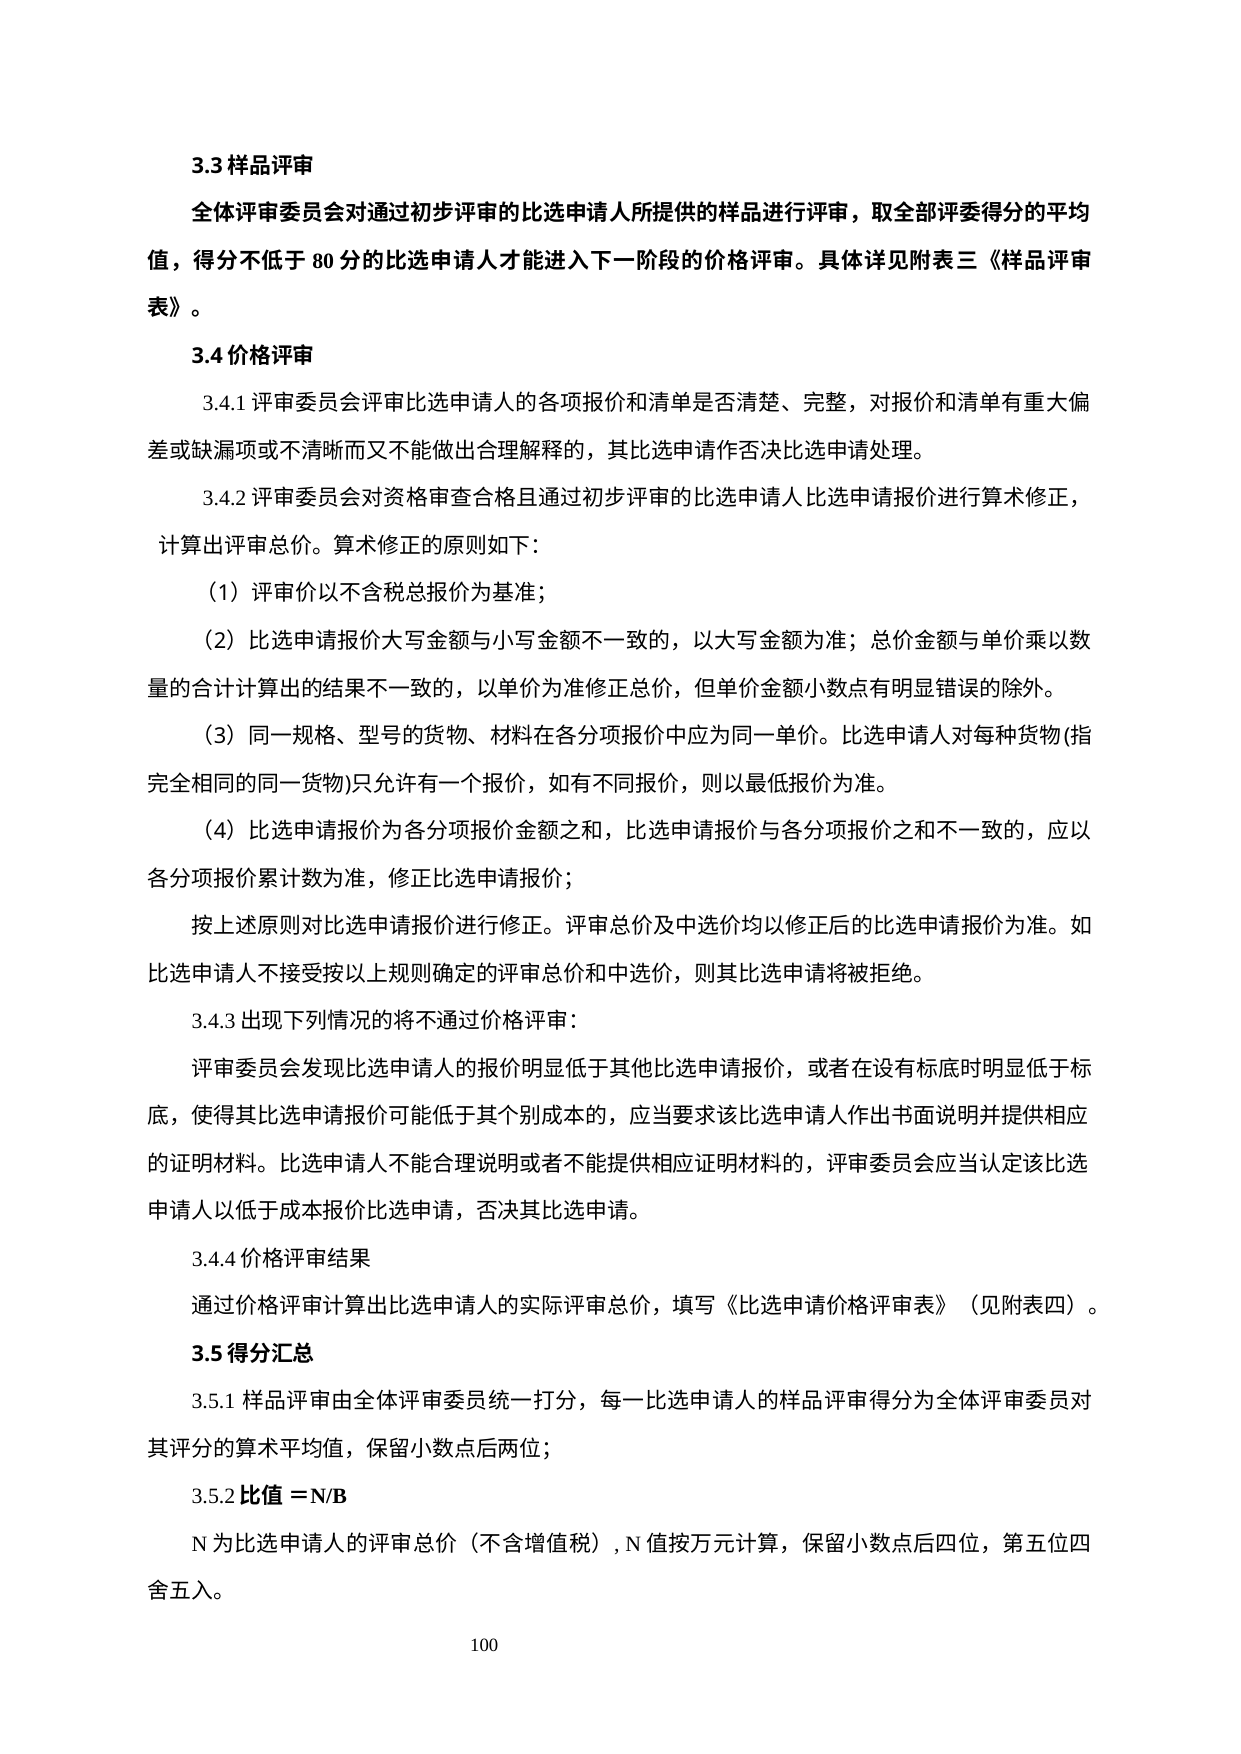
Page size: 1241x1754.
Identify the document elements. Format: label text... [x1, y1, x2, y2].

list （3）同一规格、型号的货物、材料在各分项报价中应为同一单价。比选申请人对每种货物(指完全相同的同一货物)只允许有一个报价，如有不同报价，则以最低报价为准。 [148, 718, 1092, 797]
text 通过价格评审计算出比选申请人的实际评审总价，填写《比选申请价格评审表》（见附表四）。 [148, 1288, 1092, 1320]
text （2）比选申请报价大写金额与小写金额不一致的，以大写金额为准；总价金额与单价乘以数量的合计计算出的结果不一致的，以单价为准修正总价，但单价金额小数点有明显错误的除外。 [148, 623, 1092, 702]
text 3.4.3出现下列情况的将不通过价格评审： [148, 1003, 1092, 1035]
subtitle 3.4价格评审 [191, 338, 1092, 369]
text 3.4.2评审委员会对资格审查合格且通过初步评审的比选申请人比选申请报价进行算术修正，计算出评审总价。算术修正的原则如下： [159, 480, 1092, 559]
subtitle 3.5得分汇总 [191, 1336, 1092, 1368]
text 全体评审委员会对通过初步评审的比选申请人所提供的样品进行评审，取全部评委得分的平均值，得分不低于80分的比选申请人才能进入下一阶段的价格评审。具体详见附表三《样品评审表》。 [148, 195, 1092, 322]
subtitle 3.3样品评审 [191, 148, 1092, 179]
text 3.4.4价格评审结果 [192, 1241, 1092, 1273]
text （1）评审价以不含税总报价为基准； [195, 575, 1092, 607]
list 评审委员会发现比选申请人的报价明显低于其他比选申请报价，或者在设有标底时明显低于标底，使得其比选申请报价可能低于其个别成本的，应当要求该比选申请人作出书面说明并提供相应的证明材料。比选申请人不能合理说明或者不能提供相应证明材料的，评审委员会应当认定该比选申请人以低于成本报价比选申请，否决其比选申请。 [148, 1051, 1092, 1225]
list 按上述原则对比选申请报价进行修正。评审总价及中选价均以修正后的比选申请报价为准。如比选申请人不接受按以上规则确定的评审总价和中选价，则其比选申请将被拒绝。 [148, 908, 1092, 988]
text N为比选申请人的评审总价（不含增值税）, N值按万元计算，保留小数点后四位，第五位四舍五入。 [148, 1526, 1092, 1605]
text 3.4.1评审委员会评审比选申请人的各项报价和清单是否清楚、完整，对报价和清单有重大偏差或缺漏项或不清晰而又不能做出合理解释的，其比选申请作否决比选申请处理。 [148, 385, 1092, 464]
list （4）比选申请报价为各分项报价金额之和，比选申请报价与各分项报价之和不一致的，应以各分项报价累计数为准，修正比选申请报价； [148, 813, 1092, 893]
text 3.5.1 样品评审由全体评审委员统一打分，每一比选申请人的样品评审得分为全体评审委员对其评分的算术平均值，保留小数点后两位； [148, 1383, 1092, 1463]
text 3.5.2比值 ＝N/B [148, 1478, 1092, 1510]
